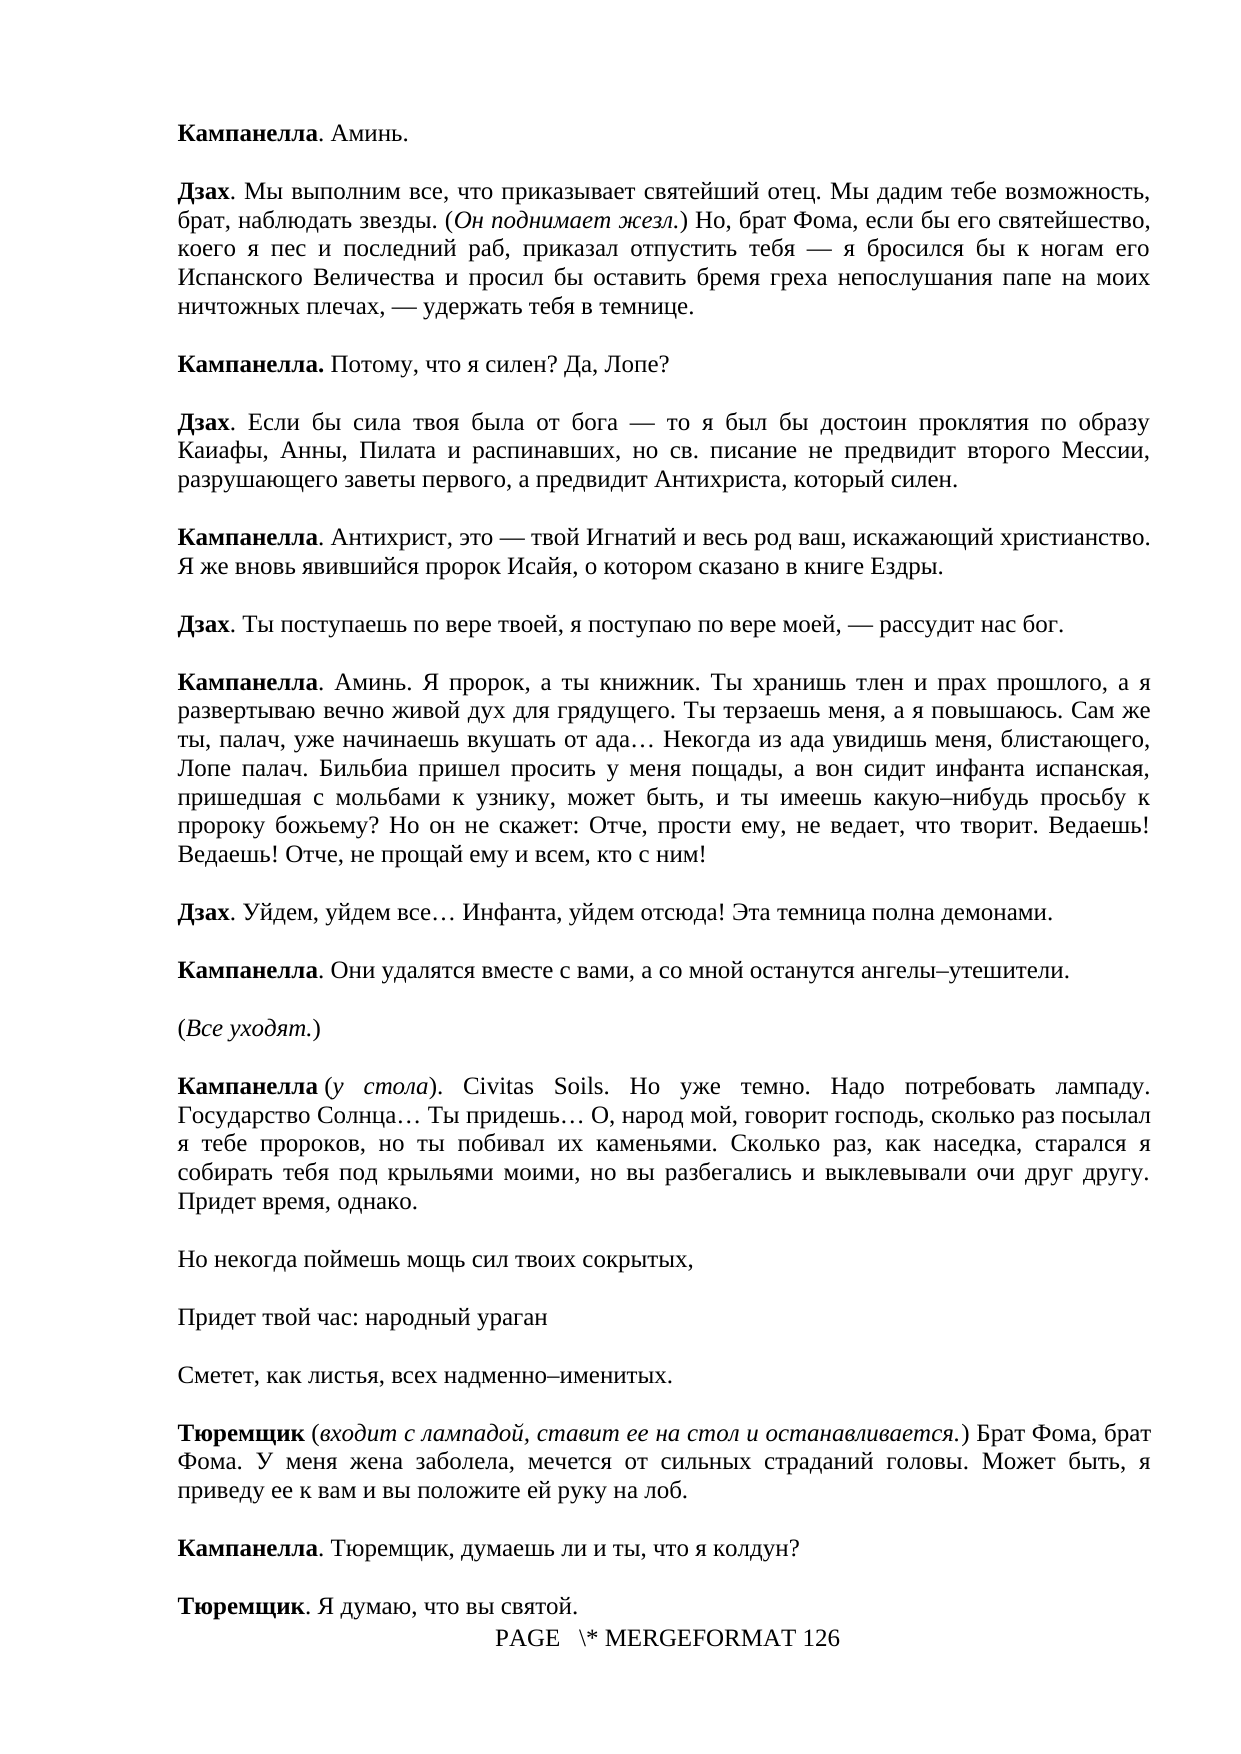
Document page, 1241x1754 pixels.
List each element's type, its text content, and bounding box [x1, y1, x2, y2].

text Кампанелла. Они удалятся вместе с вами, а со мной останутся ангелы–утешители. [177, 955, 1152, 984]
text Сметет, как листья, всех надменно–именитых. [177, 1360, 1152, 1388]
text Тюремщик. Я думаю, что вы святой. [177, 1591, 1152, 1620]
text Дзах. Если бы сила твоя была от бога — то я был бы достоин проклятия по образу Каиафы, Анны, Пилата и распинавших, но св. писание не предвидит второго Мессии, разрушающего заветы первого, а предвидит Антихриста, который силен. [177, 407, 1152, 493]
text Дзах. Мы выполним все, что приказывает святейший отец. Мы дадим тебе возможность, брат, наблюдать звезды. (Он поднимает жезл.) Но, брат Фома, если бы его святейшество, коего я пес и последний раб, приказал отпустить тебя — я бросился бы к ногам его Испанского Величества и просил бы оставить бремя греха непослушания папе на моих ничтожных плечах, — удержать тебя в темнице. [177, 176, 1152, 320]
text Дзах. Ты поступаешь по вере твоей, я поступаю по вере моей, — рассудит нас бог. [177, 609, 1152, 638]
text Кампанелла. Потому, что я силен? Да, Лопе? [177, 349, 1152, 378]
text Но некогда поймешь мощь сил твоих сокрытых, [177, 1244, 1152, 1273]
text Придет твой час: народный ураган [177, 1302, 1152, 1331]
text Кампанелла. Антихрист, это — твой Игнатий и весь род ваш, искажающий христианство. Я же вновь явившийся пророк Исайя, о котором сказано в книге Ездры. [177, 522, 1152, 580]
text Дзах. Уйдем, уйдем все… Инфанта, уйдем отсюда! Эта темница полна демонами. [177, 897, 1152, 926]
text Кампанелла (у стола). Civitas Soils. Но уже темно. Надо потребовать лампаду. Государство Солнца… Ты придешь… О, народ мой, говорит господь, сколько раз посылал я тебе пророков, но ты побивал их каменьями. Сколько раз, как наседка, старался я собирать тебя под крыльями моими, но вы разбегались и выклевывали очи друг другу. Придет время, однако. [177, 1071, 1152, 1215]
text Тюремщик (входит с лампадой, ставит ее на стол и останавливается.) Брат Фома, брат Фома. У меня жена заболела, мечется от сильных страданий головы. Может быть, я приведу ее к вам и вы положите ей руку на лоб. [177, 1418, 1152, 1504]
text Кампанелла. Аминь. Я пророк, а ты книжник. Ты хранишь тлен и прах прошлого, а я развертываю вечно живой дух для грядущего. Ты терзаешь меня, а я повышаюсь. Сам же ты, палач, уже начинаешь вкушать от ада… Некогда из ада увидишь меня, блистающего, Лопе палач. Бильбиа пришел просить у меня пощады, а вон сидит инфанта испанская, пришедшая с мольбами к узнику, может быть, и ты имеешь какую–нибудь просьбу к пророку божьему? Но он не скажет: Отче, прости ему, не ведает, что творит. Ведаешь! Ведаешь! Отче, не прощай ему и всем, кто с ним! [177, 667, 1152, 868]
text Кампанелла. Тюремщик, думаешь ли и ты, что я колдун? [177, 1533, 1152, 1562]
text Кампанелла. Аминь. [177, 118, 1152, 147]
text (Все уходят.) [177, 1013, 1152, 1042]
